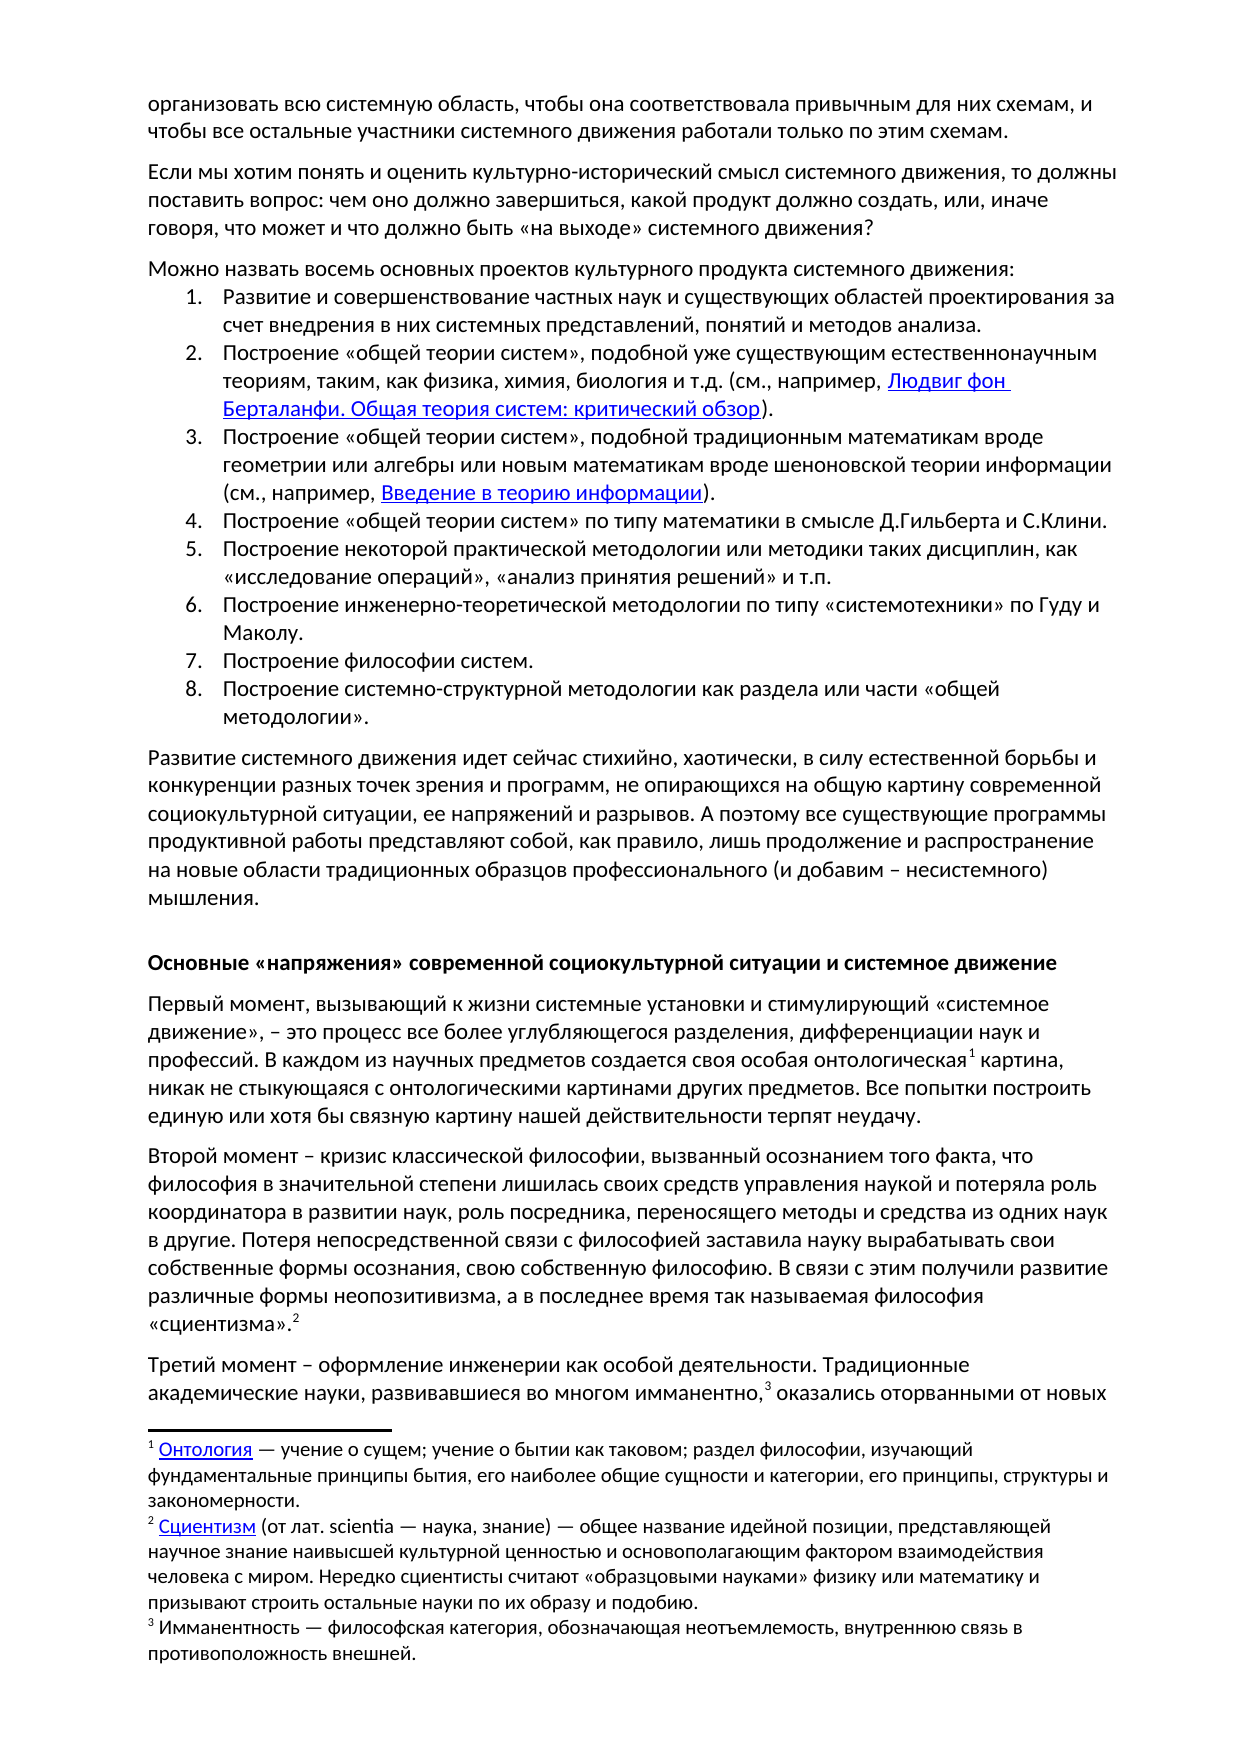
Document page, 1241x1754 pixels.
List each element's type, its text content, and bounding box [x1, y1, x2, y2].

text Первый момент, вызывающий к жизни системные установки и стимулирующий «системное движение», – это процесс все более углубляющегося разделения, дифференциации наук и профессий. В каждом из научных предметов создается своя особая онтологическая картина, никак не стыкующаяся с онтологическими картинами других предметов. Все попытки построить единую или хотя бы связную картину нашей действительности терпят неудачу. [148, 989, 1122, 1129]
list Построение некоторой практической методологии или методики таких дисциплин, как «исследование операций», «анализ принятия решений» и т.п. [185, 534, 1122, 590]
list Построение философии систем. [185, 646, 1122, 674]
text Второй момент – кризис классической философии, вызванный осознанием того факта, что философия в значительной степени лишилась своих средств управления наукой и потеряла роль координатора в развитии наук, роль посредника, переносящего методы и средства из одних наук в другие. Потеря непосредственной связи с философией заставила науку вырабатывать свои собственные формы осознания, свою собственную философию. В связи с этим получили развитие различные формы неопозитивизма, а в последнее время так называемая философия «сциентизма». [148, 1141, 1122, 1337]
text организовать всю системную область, чтобы она соответствовала привычным для них схемам, и чтобы все остальные участники системного движения работали только по этим схемам. [148, 89, 1122, 145]
list Построение инженерно-теоретической методологии по типу «системотехники» по Гуду и Маколу. [185, 590, 1122, 646]
list Построение системно-структурной методологии как раздела или части «общей методологии». [185, 674, 1122, 730]
list Построение «общей теории систем», подобной уже существующим естественнонаучным теориям, таким, как физика, химия, биология и т.д. (см., например, Людвиг фон Берталанфи. Общая теория систем: критический обзор). [185, 338, 1122, 422]
text Можно назвать восемь основных проектов культурного продукта системного движения: [148, 254, 1122, 282]
text Основные «напряжения» современной социокультурной ситуации и системное движение [148, 948, 1122, 976]
list Развитие и совершенствование частных наук и существующих областей проектирования за счет внедрения в них системных представлений, понятий и методов анализа. [185, 282, 1122, 338]
text Если мы хотим понять и оценить культурно-исторический смысл системного движения, то должны поставить вопрос: чем оно должно завершиться, какой продукт должно создать, или, иначе говоря, что может и что должно быть «на выходе» системного движения? [148, 157, 1122, 241]
list Построение «общей теории систем» по типу математики в смысле Д.Гильберта и С.Клини. [185, 506, 1122, 534]
text Развитие системного движения идет сейчас стихийно, хаотически, в силу естественной борьбы и конкуренции разных точек зрения и программ, не опирающихся на общую картину современной социокультурной ситуации, ее напряжений и разрывов. А поэтому все существующие программы продуктивной работы представляют собой, как правило, лишь продолжение и распространение на новые области традиционных образцов профессионального (и добавим – несистемного) мышления. [148, 743, 1122, 911]
list Построение «общей теории систем», подобной традиционным математикам вроде геометрии или алгебры или новым математикам вроде шеноновской теории информации (см., например, Введение в теорию информации). [185, 422, 1122, 506]
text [148, 1350, 1122, 1406]
